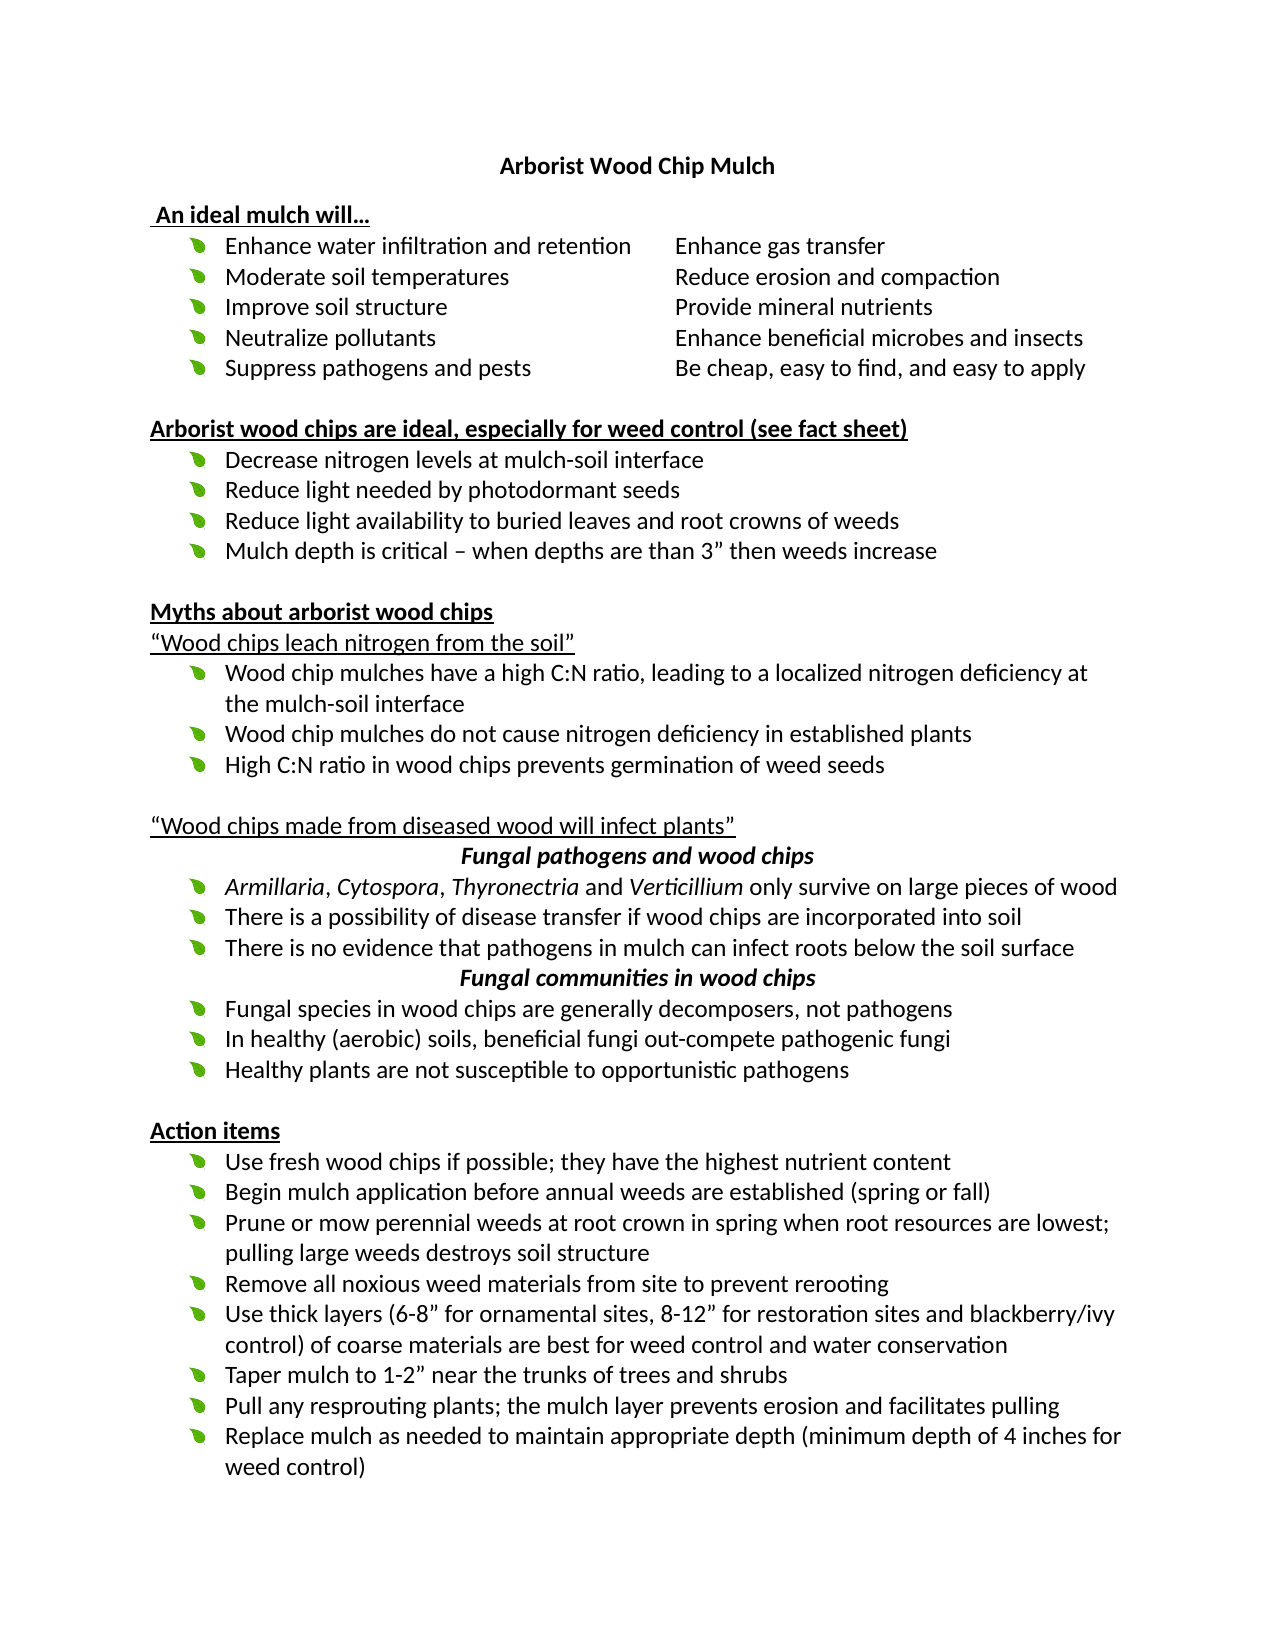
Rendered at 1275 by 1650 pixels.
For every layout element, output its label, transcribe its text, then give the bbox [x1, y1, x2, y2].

list Enhance water infiltration and retention Enhance gas transfer [187, 230, 1125, 261]
list High C:N ratio in wood chips prevents germination of weed seeds [187, 749, 1125, 779]
picture [188, 878, 206, 896]
list Armillaria, Cytospora, Thyronectria and Verticillium only survive on large pieces of wood [187, 871, 1125, 902]
list There is a possibility of disease transfer if wood chips are incorporated into soil [187, 902, 1125, 932]
list Neutralize pollutants Enhance beneficial microbes and insects [187, 322, 1125, 352]
list Improve soil structure Provide mineral nutrients [187, 291, 1125, 322]
picture [188, 298, 206, 316]
picture [188, 665, 206, 682]
list Pull any resprouting plants; the mulch layer prevents erosion and facilitates pulling [187, 1390, 1125, 1420]
picture [188, 1275, 206, 1292]
picture [188, 1061, 206, 1079]
text Arborist Wood Chip Mulch [150, 150, 1125, 181]
list Reduce light availability to buried leaves and root crowns of weeds [187, 505, 1125, 535]
picture [188, 359, 206, 377]
list Use thick layers (6-8” for ornamental sites, 8-12” for restoration sites and blackberry/ivy control) of coarse materials are best for weed control and water conservation [187, 1298, 1125, 1359]
list Begin mulch application before annual weeds are established (spring or fall) [187, 1176, 1125, 1207]
list Suppress pathogens and pests Be cheap, easy to find, and easy to apply [187, 352, 1125, 383]
picture [188, 1428, 206, 1445]
list Replace mulch as needed to maintain appropriate depth (minimum depth of 4 inches for weed control) [187, 1420, 1125, 1481]
picture [188, 451, 206, 469]
list Mulch depth is critical – when depths are than 3” then weeds increase [187, 535, 1125, 566]
list Decrease nitrogen levels at mulch-soil interface [187, 444, 1125, 474]
list Fungal species in wood chips are generally decomposers, not pathogens [187, 993, 1125, 1024]
picture [188, 1153, 206, 1170]
picture [188, 1214, 206, 1231]
list Prune or mow perennial weeds at root crown in spring when root resources are lowest; pulling large weeds destroys soil structure [187, 1207, 1125, 1268]
list Wood chip mulches have a high C:N ratio, leading to a localized nitrogen deficiency at the mulch-soil interface [187, 657, 1125, 718]
picture [188, 1397, 206, 1415]
list Use fresh wood chips if possible; they have the highest nutrient content [187, 1146, 1125, 1176]
subtitle Fungal communities in wood chips [150, 963, 1125, 993]
picture [188, 1367, 206, 1384]
picture [188, 909, 206, 926]
picture [188, 268, 206, 285]
picture [188, 1031, 206, 1048]
list There is no evidence that pathogens in mulch can infect roots below the soil surface [187, 932, 1125, 963]
list In healthy (aerobic) soils, beneficial fungi out-compete pathogenic fungi [187, 1024, 1125, 1054]
text An ideal mulch will… [150, 199, 1125, 230]
list Remove all noxious weed materials from site to prevent rerooting [187, 1268, 1125, 1298]
text “Wood chips leach nitrogen from the soil” [150, 627, 1125, 657]
text Myths about arborist wood chips [150, 596, 1125, 627]
picture [188, 543, 206, 560]
list Wood chip mulches do not cause nitrogen deficiency in established plants [187, 718, 1125, 749]
list Reduce light needed by photodormant seeds [187, 474, 1125, 505]
subtitle Fungal pathogens and wood chips [150, 841, 1125, 871]
list Healthy plants are not susceptible to opportunistic pathogens [187, 1054, 1125, 1085]
picture [188, 1184, 206, 1201]
picture [188, 329, 206, 346]
list Moderate soil temperatures Reduce erosion and compaction [187, 261, 1125, 291]
picture [188, 756, 206, 774]
picture [188, 726, 206, 743]
picture [188, 481, 206, 499]
list Taper mulch to 1-2” near the trunks of trees and shrubs [187, 1359, 1125, 1390]
picture [188, 237, 206, 255]
text “Wood chips made from diseased wood will infect plants” [150, 810, 1125, 841]
picture [188, 1000, 206, 1018]
text Action items [150, 1115, 1125, 1146]
text Arborist wood chips are ideal, especially for weed control (see fact sheet) [150, 413, 1125, 444]
picture [188, 512, 206, 530]
picture [188, 1306, 206, 1323]
picture [188, 939, 206, 957]
